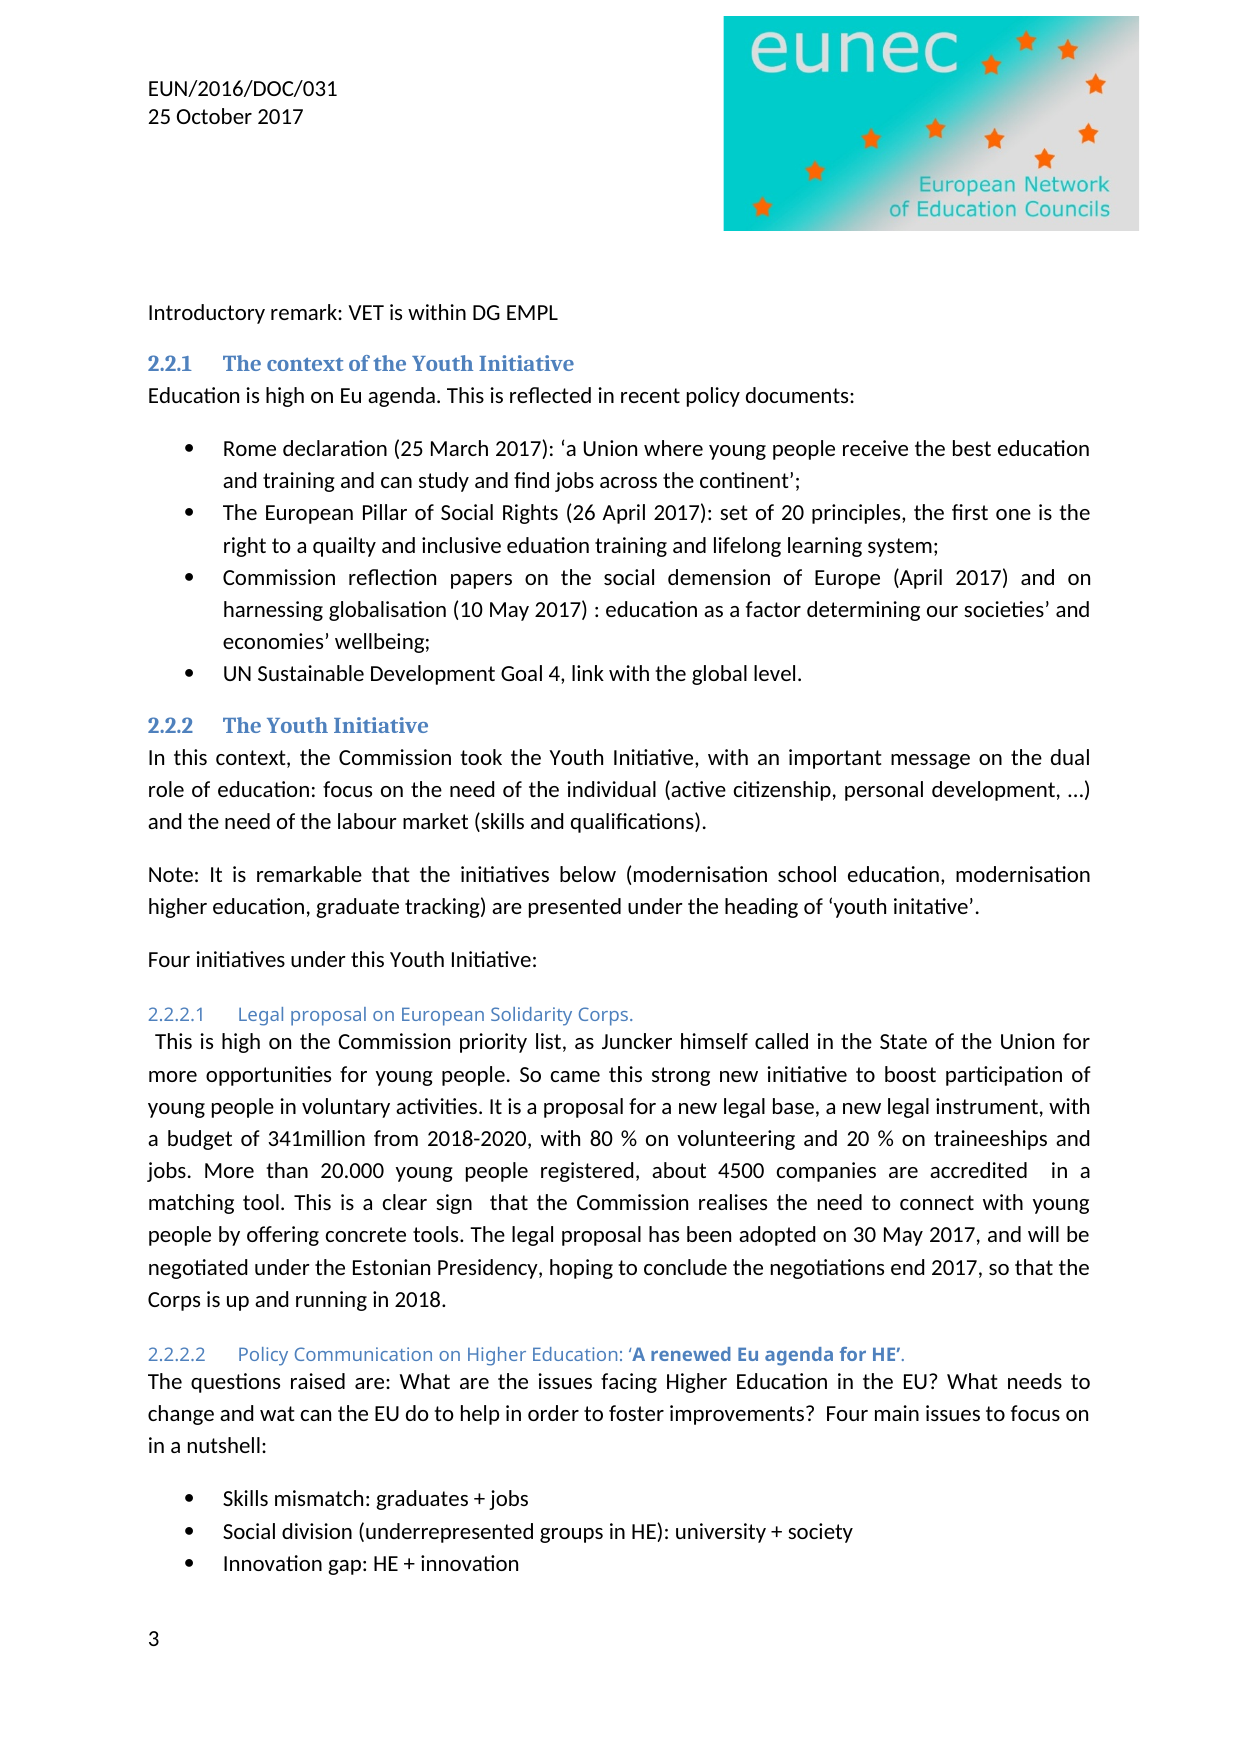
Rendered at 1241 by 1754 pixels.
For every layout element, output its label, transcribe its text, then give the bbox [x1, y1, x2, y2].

text Policy Communication on Higher Education: ‘A renewed Eu agenda for HE’. [148, 1338, 1093, 1367]
list Commission reflection papers on the social demension of Europe (April 2017) and on harnessing globalisation (10 May 2017) : education as a factor determining our societies’ and economies’ wellbeing; [185, 563, 1093, 655]
list Rome declaration (25 March 2017): ‘a Union where young people receive the best education and training and can study and find jobs across the continent’; [185, 434, 1093, 494]
list Skills mismatch: graduates + jobs [185, 1484, 1093, 1513]
picture [723, 16, 1140, 231]
subtitle The context of the Youth Initiative [148, 351, 1093, 377]
text Legal proposal on European Solidarity Corps. [148, 998, 1093, 1027]
list Social division (underrepresented groups in HE): university + society [185, 1517, 1093, 1545]
list Innovation gap: HE + innovation [185, 1549, 1093, 1577]
subtitle The Youth Initiative [148, 712, 1093, 739]
text In this context, the Commission took the Youth Initiative, with an important message on the dual role of education: focus on the need of the individual (active citizenship, personal development, …) and the need of the labour market (skills and qualifications). [148, 743, 1093, 835]
text Education is high on Eu agenda. This is reflected in recent policy documents: [148, 381, 1093, 409]
text This is high on the Commission priority list, as Juncker himself called in the State of the Union for more opportunities for young people. So came this strong new initiative to boost participation of young people in voluntary activities. It is a proposal for a new legal base, a new legal instrument, with a budget of 341million from 2018-2020, with 80 % on volunteering and 20 % on traineeships and jobs. More than 20.000 young people registered, about 4500 companies are accredited in a matching tool. This is a clear sign that the Commission realises the need to connect with young people by offering concrete tools. The legal proposal has been adopted on 30 May 2017, and will be negotiated under the Estonian Presidency, hoping to conclude the negotiations end 2017, so that the Corps is up and running in 2018. [148, 1027, 1093, 1313]
text The questions raised are: What are the issues facing Higher Education in the EU? What needs to change and wat can the EU do to help in order to foster improvements? Four main issues to focus on in a nutshell: [148, 1367, 1093, 1459]
text Note: It is remarkable that the initiatives below (modernisation school education, modernisation higher education, graduate tracking) are presented under the heading of ‘youth initative’. [148, 860, 1093, 920]
text Introductory remark: VET is within DG EMPL [148, 298, 1093, 326]
list The European Pillar of Social Rights (26 April 2017): set of 20 principles, the first one is the right to a quailty and inclusive eduation training and lifelong learning system; [185, 498, 1093, 559]
list UN Sustainable Development Goal 4, link with the global level. [185, 659, 1093, 687]
text Four initiatives under this Youth Initiative: [148, 945, 1093, 973]
